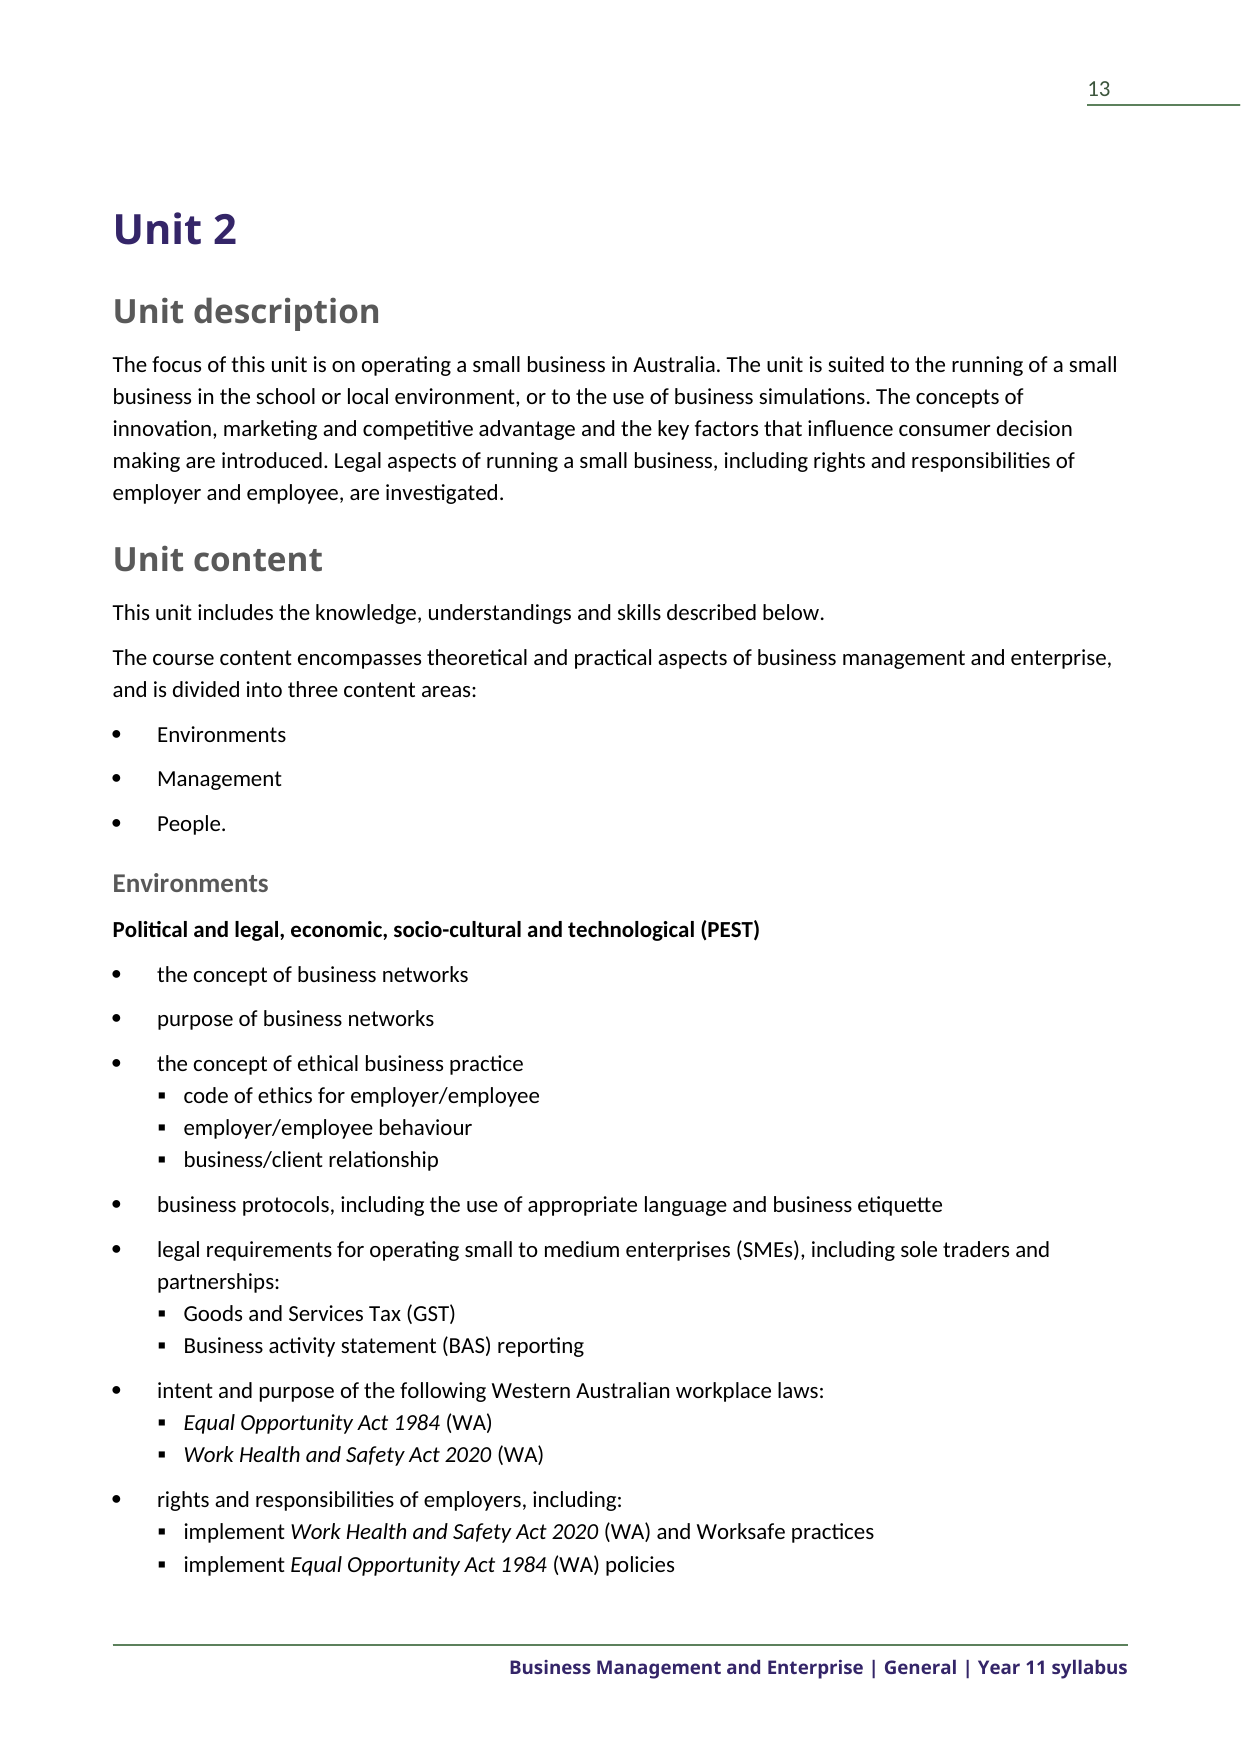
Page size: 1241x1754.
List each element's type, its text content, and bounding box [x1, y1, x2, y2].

text Political and legal, economic, socio-cultural and technological (PEST) [112, 915, 1128, 943]
list rights and responsibilities of employers, including: [112, 1485, 1128, 1513]
list legal requirements for operating small to medium enterprises (SMEs), including sole traders and partnerships: [112, 1235, 1128, 1295]
text The course content encompasses theoretical and practical aspects of business management and enterprise, and is divided into three content areas: [112, 643, 1128, 703]
list intent and purpose of the following Western Australian workplace laws: [112, 1376, 1128, 1404]
list Work Health and Safety Act 2020 (WA) [157, 1441, 1136, 1469]
list People. [112, 809, 1128, 837]
list the concept of business networks [112, 960, 1128, 988]
list business/client relationship [157, 1146, 1136, 1174]
list purpose of business networks [112, 1004, 1128, 1032]
list Business activity statement (BAS) reporting [157, 1332, 1136, 1359]
list code of ethics for employer/employee [157, 1081, 1136, 1109]
list Equal Opportunity Act 1984 (WA) [157, 1408, 1136, 1436]
list implement Equal Opportunity Act 1984 (WA) policies [157, 1550, 1136, 1578]
subtitle Environments [112, 866, 1128, 899]
text The focus of this unit is on operating a small business in Australia. The unit is suited to the running of a small business in the school or local environment, or to the use of business simulations. The concepts of innovation, marketing and competitive advantage and the key factors that influence consumer decision making are introduced. Legal aspects of running a small business, including rights and responsibilities of employer and employee, are investigated. [112, 350, 1128, 507]
list employer/employee behaviour [157, 1113, 1136, 1141]
text This unit includes the knowledge, understandings and skills described below. [112, 598, 1128, 626]
subtitle Unit content [112, 536, 1128, 581]
list Environments [112, 720, 1128, 748]
list Management [112, 764, 1128, 792]
list the concept of ethical business practice [112, 1049, 1128, 1077]
subtitle Unit 2 [112, 200, 1128, 257]
list Goods and Services Tax (GST) [157, 1299, 1136, 1327]
subtitle Unit description [112, 287, 1128, 333]
list business protocols, including the use of appropriate language and business etiquette [112, 1190, 1128, 1218]
list implement Work Health and Safety Act 2020 (WA) and Worksafe practices [157, 1517, 1136, 1546]
